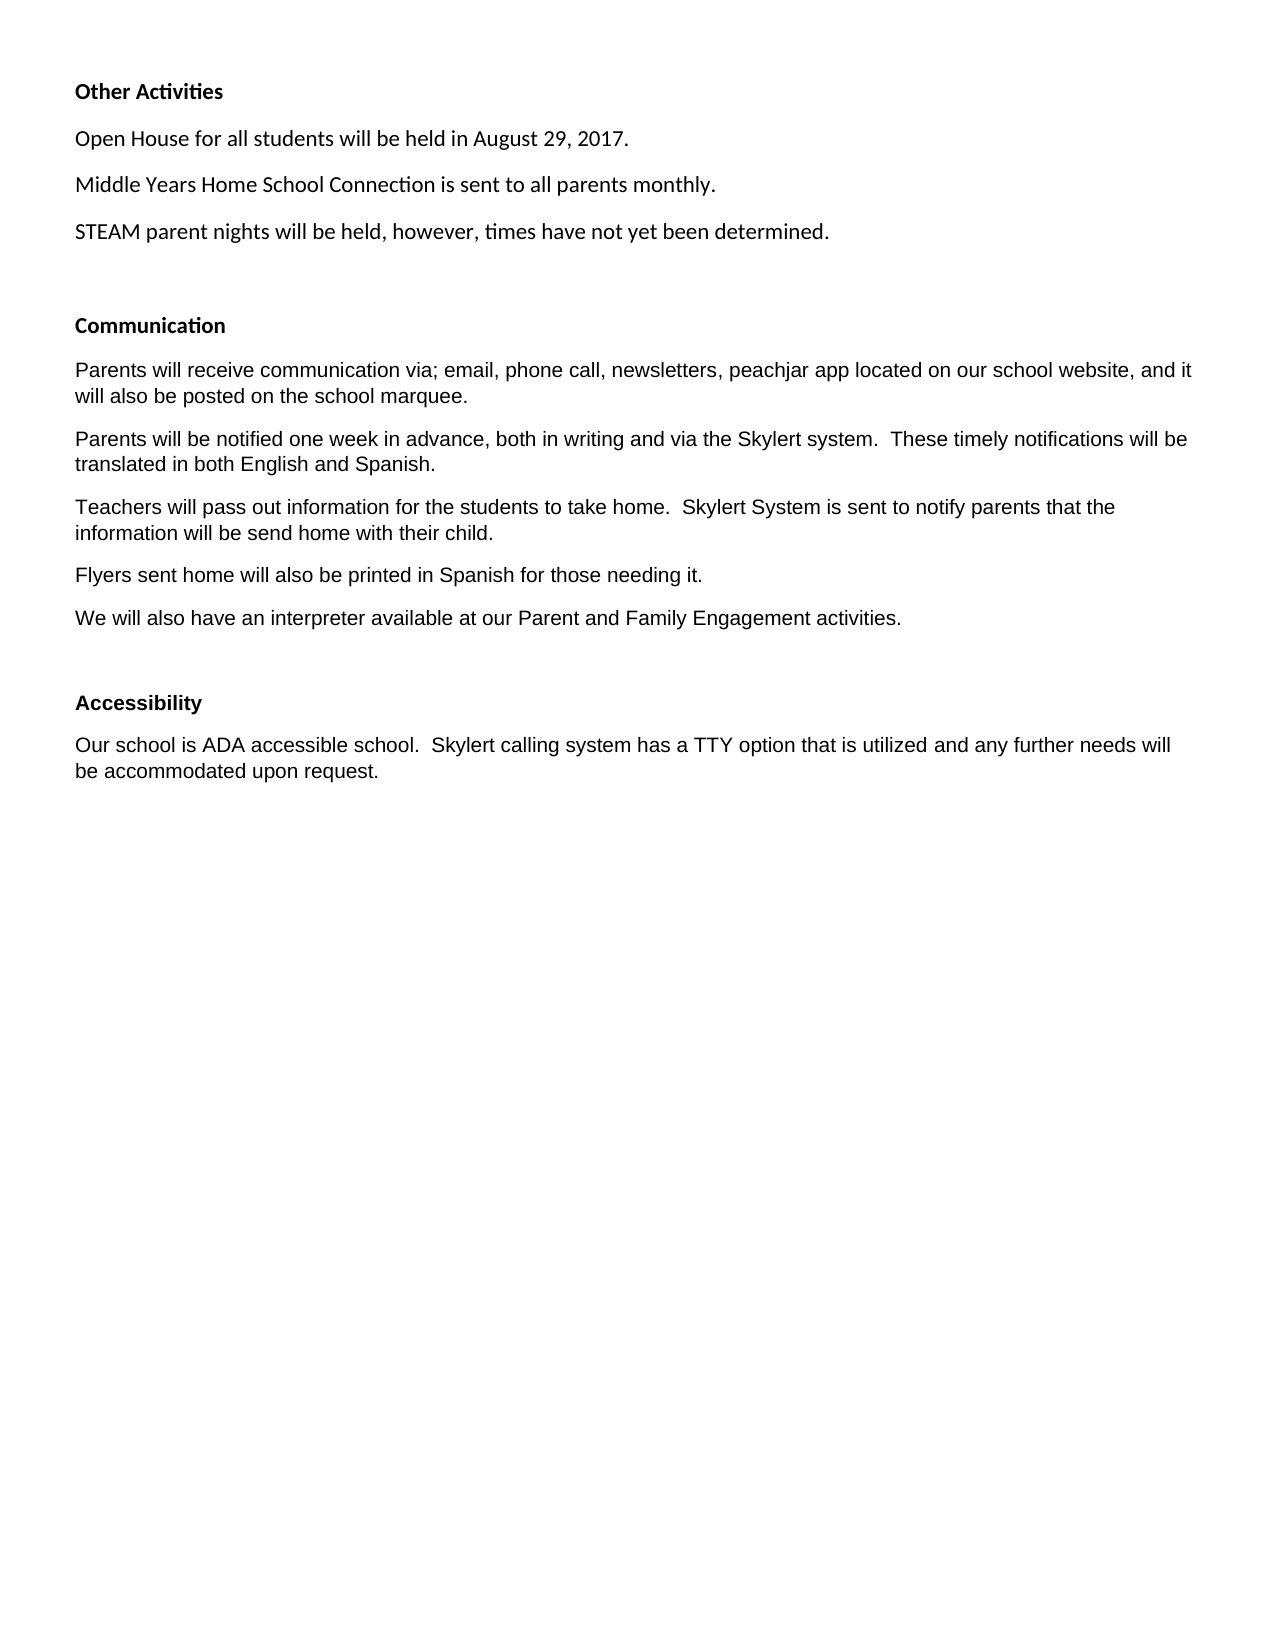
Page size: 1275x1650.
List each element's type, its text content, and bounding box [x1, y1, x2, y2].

text Other Activities [75, 77, 1200, 105]
text Flyers sent home will also be printed in Spanish for those needing it. [75, 563, 1200, 587]
text Open House for all students will be held in August 29, 2017. [75, 124, 1200, 152]
text STEAM parent nights will be held, however, times have not yet been determined. [75, 217, 1200, 246]
text Accessibility [75, 691, 1200, 714]
text Our school is ADA accessible school. Skylert calling system has a TTY option that is utilized and any further needs will be accommodated upon request. [75, 733, 1200, 783]
text Parents will receive communication via; email, phone call, newsletters, peachjar app located on our school website, and it will also be posted on the school marquee. [75, 358, 1200, 408]
text Middle Years Home School Connection is sent to all parents monthly. [75, 171, 1200, 199]
text We will also have an interpreter available at our Parent and Family Engagement activities. [75, 606, 1200, 629]
text Parents will be notified one week in advance, both in writing and via the Skylert system. These timely notifications will be translated in both English and Spanish. [75, 426, 1200, 476]
text Communication [75, 311, 1200, 339]
text Teachers will pass out information for the students to take home. Skylert System is sent to notify parents that the information will be send home with their child. [75, 495, 1200, 544]
